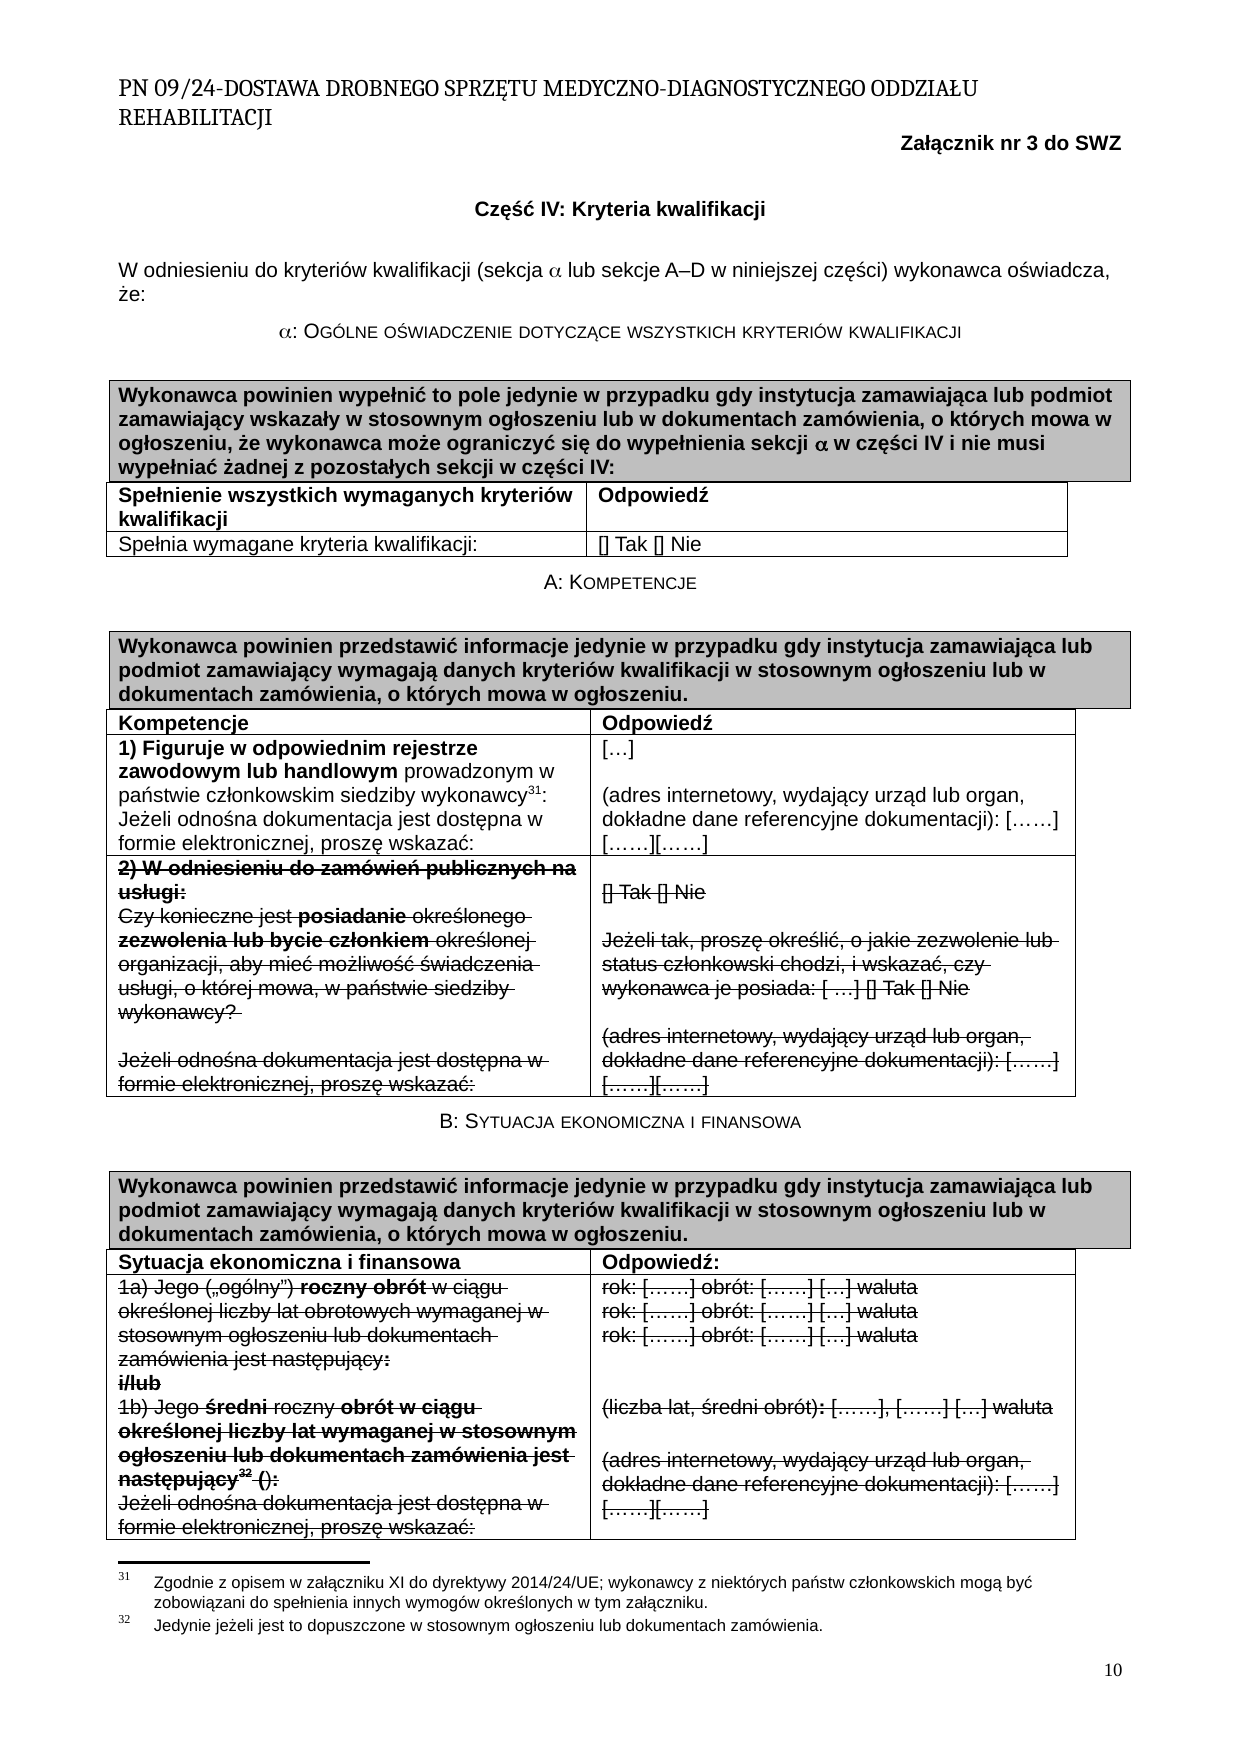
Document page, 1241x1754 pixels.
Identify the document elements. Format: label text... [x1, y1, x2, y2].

table_header Odpowiedź [587, 483, 1067, 531]
title A: Kompetencje [118, 570, 1122, 594]
title B: Sytuacja ekonomiczna i finansowa [118, 1109, 1122, 1133]
table_cell [] Tak [] Nie [587, 532, 1067, 556]
text Wykonawca powinien wypełnić to pole jedynie w przypadku gdy instytucja zamawiająca lub podmiot zamawiający wskazały w stosownym ogłoszeniu lub w dokumentach zamówienia, o których mowa w ogłoszeniu, że wykonawca może ograniczyć się do wypełnienia sekcji  w części IV i nie musi wypełniać żadnej z pozostałych sekcji w części IV: [110, 381, 1130, 481]
table_header Odpowiedź: [591, 1250, 1075, 1274]
table_cell 1) Figuruje w odpowiednim rejestrze zawodowym lub handlowym prowadzonym w państwie członkowskim siedziby wykonawcy: Jeżeli odnośna dokumentacja jest dostępna w formie elektronicznej, proszę wskazać: [107, 735, 590, 855]
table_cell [591, 1275, 1075, 1538]
table_cell […] (adres internetowy, wydający urząd lub organ, dokładne dane referencyjne dokumentacji): [……][……][……] [591, 735, 1075, 855]
table_cell [] Tak [] Nie Jeżeli tak, proszę określić, o jakie zezwolenie lub status członkowski chodzi, i wskazać, czy wykonawca je posiada: [ …] [] Tak [] Nie (adres internetowy, wydający urząd lub organ, dokładne dane referencyjne dokumentacji): [……][……][……] [591, 856, 1075, 1096]
title : Ogólne oświadczenie dotyczące wszystkich kryteriów kwalifikacji [118, 318, 1122, 342]
table_cell 2) W odniesieniu do zamówień publicznych na usługi: Czy konieczne jest posiadanie określonego zezwolenia lub bycie członkiem określonej organizacji, aby mieć możliwość świadczenia usługi, o której mowa, w państwie siedziby wykonawcy? Jeżeli odnośna dokumentacja jest dostępna w formie elektronicznej, proszę wskazać: [107, 856, 590, 1096]
table_header Kompetencje [107, 710, 590, 734]
text W odniesieniu do kryteriów kwalifikacji (sekcja  lub sekcje A–D w niniejszej części) wykonawca oświadcza, że: [118, 258, 1122, 306]
table_header Spełnienie wszystkich wymaganych kryteriów kwalifikacji [107, 483, 586, 531]
table_cell 1a) Jego („ogólny”) roczny obrót w ciągu określonej liczby lat obrotowych wymaganej w stosownym ogłoszeniu lub dokumentach zamówienia jest następujący: i/lub 1b) Jego średni roczny obrót w ciągu określonej liczby lat wymaganej w stosownym ogłoszeniu lub dokumentach zamówienia jest następujący (): Jeżeli odnośna dokumentacja jest dostępna w formie elektronicznej, proszę wskazać: [107, 1275, 590, 1538]
table_header Odpowiedź [591, 710, 1075, 734]
table_cell Spełnia wymagane kryteria kwalifikacji: [107, 532, 586, 556]
text Wykonawca powinien przedstawić informacje jedynie w przypadku gdy instytucja zamawiająca lub podmiot zamawiający wymagają danych kryteriów kwalifikacji w stosownym ogłoszeniu lub w dokumentach zamówienia, o których mowa w ogłoszeniu. [110, 632, 1130, 708]
table_header Sytuacja ekonomiczna i finansowa [107, 1250, 590, 1274]
text Wykonawca powinien przedstawić informacje jedynie w przypadku gdy instytucja zamawiająca lub podmiot zamawiający wymagają danych kryteriów kwalifikacji w stosownym ogłoszeniu lub w dokumentach zamówienia, o których mowa w ogłoszeniu. [110, 1172, 1130, 1248]
title Część IV: Kryteria kwalifikacji [118, 196, 1122, 220]
